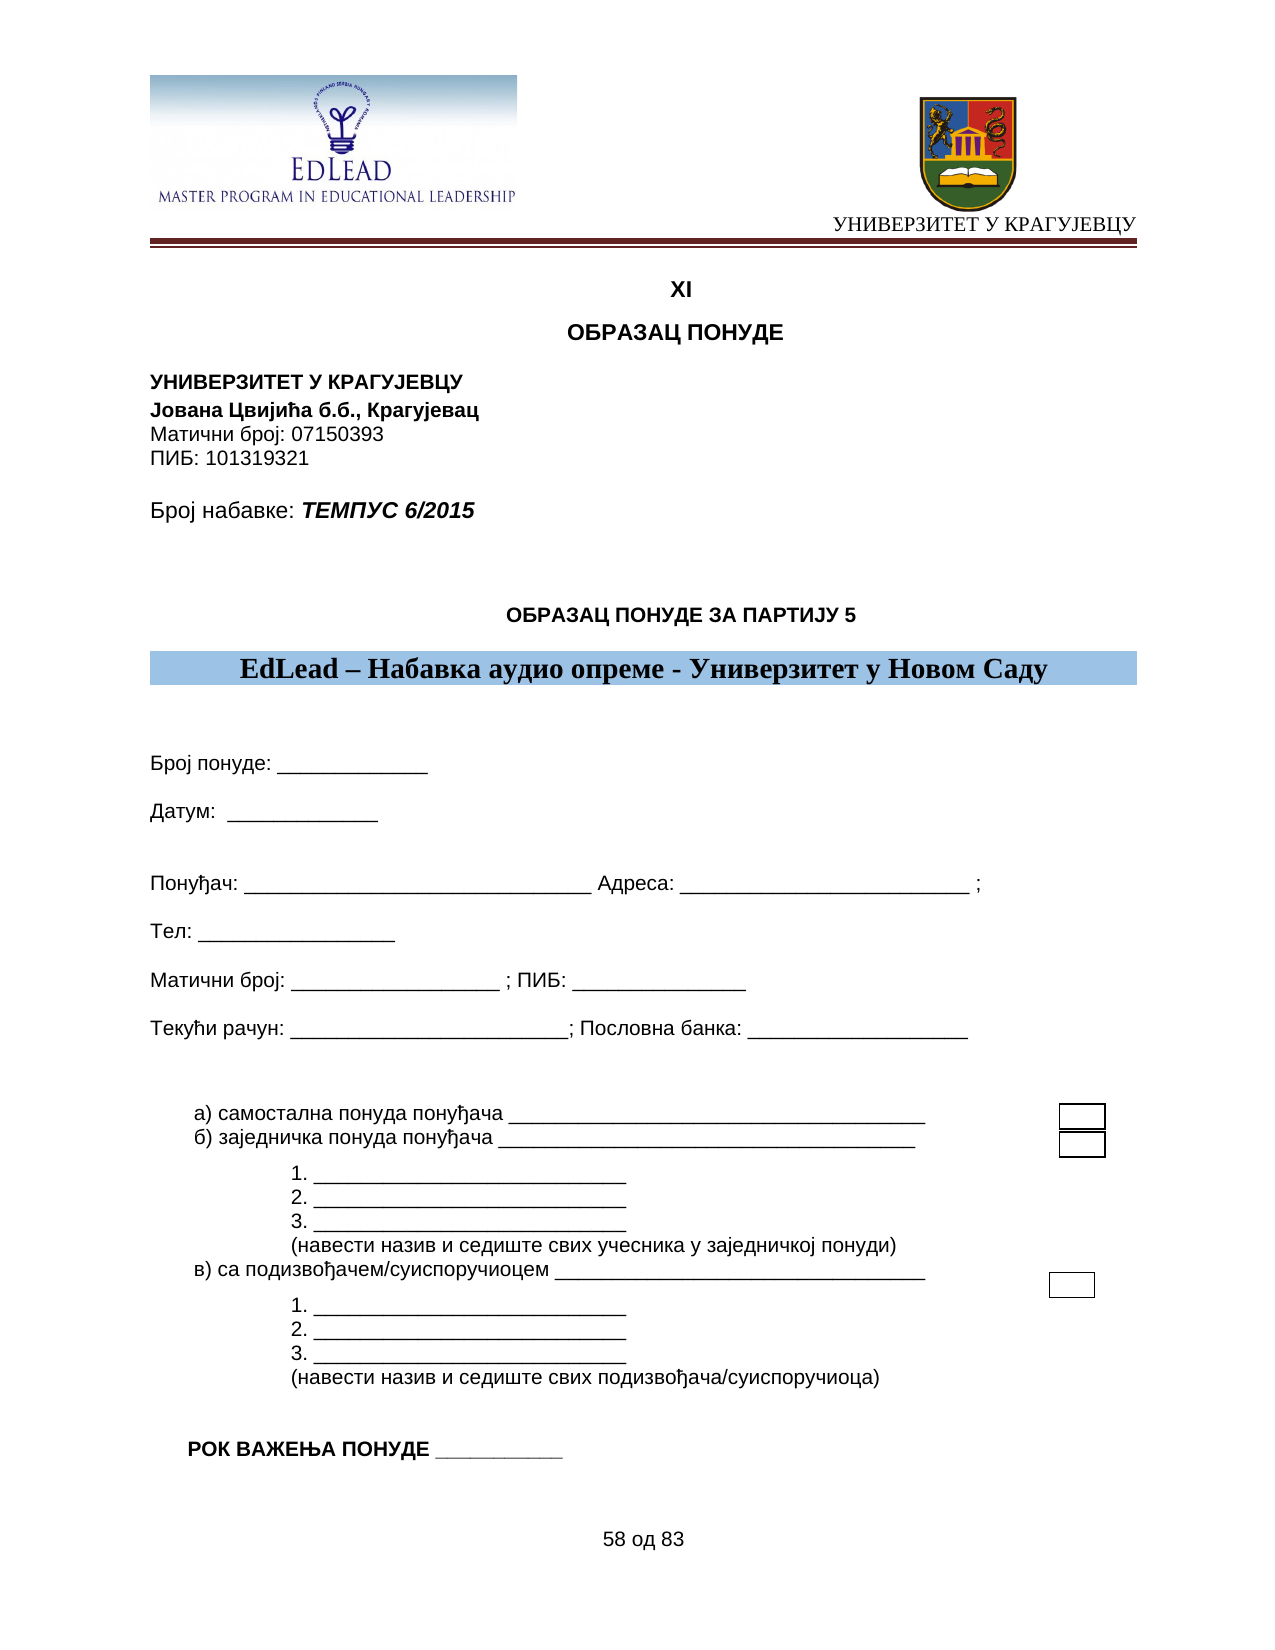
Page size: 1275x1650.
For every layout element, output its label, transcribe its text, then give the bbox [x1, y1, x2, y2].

text Понуђач: ______________________________ Aдреса: _________________________ ; [150, 871, 1137, 895]
text 2. ___________________________ [187, 1185, 1137, 1209]
text ХI [150, 276, 1137, 303]
text Матични број: 07150393 [150, 422, 1137, 446]
text 1. ___________________________ [187, 1161, 1137, 1185]
picture [918, 95, 1017, 212]
text 3. ___________________________ [187, 1209, 1137, 1233]
text УНИВЕРЗИТЕТ У КРАГУЈЕВЦУ [150, 370, 1137, 394]
text ПИБ: 101319321 [150, 446, 1137, 469]
text Датум: _____________ [150, 799, 1137, 823]
text а) самостална понуда понуђача ____________________________________ [194, 1101, 1137, 1124]
text 3. ___________________________ [187, 1341, 1137, 1365]
text (навести назив и седиште свих подизвођача/суиспоручиоца) [187, 1365, 1137, 1389]
text Број понуде: _____________ [150, 751, 1137, 775]
text ОБРАЗАЦ ПОНУДЕ ЗА ПАРТИЈУ 5 [225, 603, 1137, 627]
text EdLead – Набавка аудио опреме - Универзитет у Новом Саду [150, 651, 1137, 685]
text (навести назив и седиште свих учесника у заједничкој понуди) [187, 1233, 1137, 1257]
text 2. ___________________________ [187, 1317, 1137, 1341]
text Текући рачун: ________________________; Пословна банка: ___________________ [150, 1016, 1137, 1040]
text 1. ___________________________ [187, 1293, 1137, 1317]
text Тел: _________________ [150, 919, 1137, 943]
text РОК ВАЖЕЊА ПОНУДЕ ___________ [187, 1437, 1137, 1461]
text ОБРАЗАЦ ПОНУДЕ [150, 319, 1137, 345]
text б) заједничка понуда понуђача ____________________________________ [194, 1124, 1137, 1148]
text в) са подизвођачем/суиспоручиоцем ________________________________ [194, 1257, 1137, 1281]
picture [150, 75, 518, 212]
text Матични број: __________________ ; ПИБ: _______________ [150, 967, 1137, 991]
text Јована Цвијића б.б., Крагујевац [150, 398, 1137, 422]
text Број набавке: ТЕМПУС 6/2015 [150, 497, 1137, 524]
